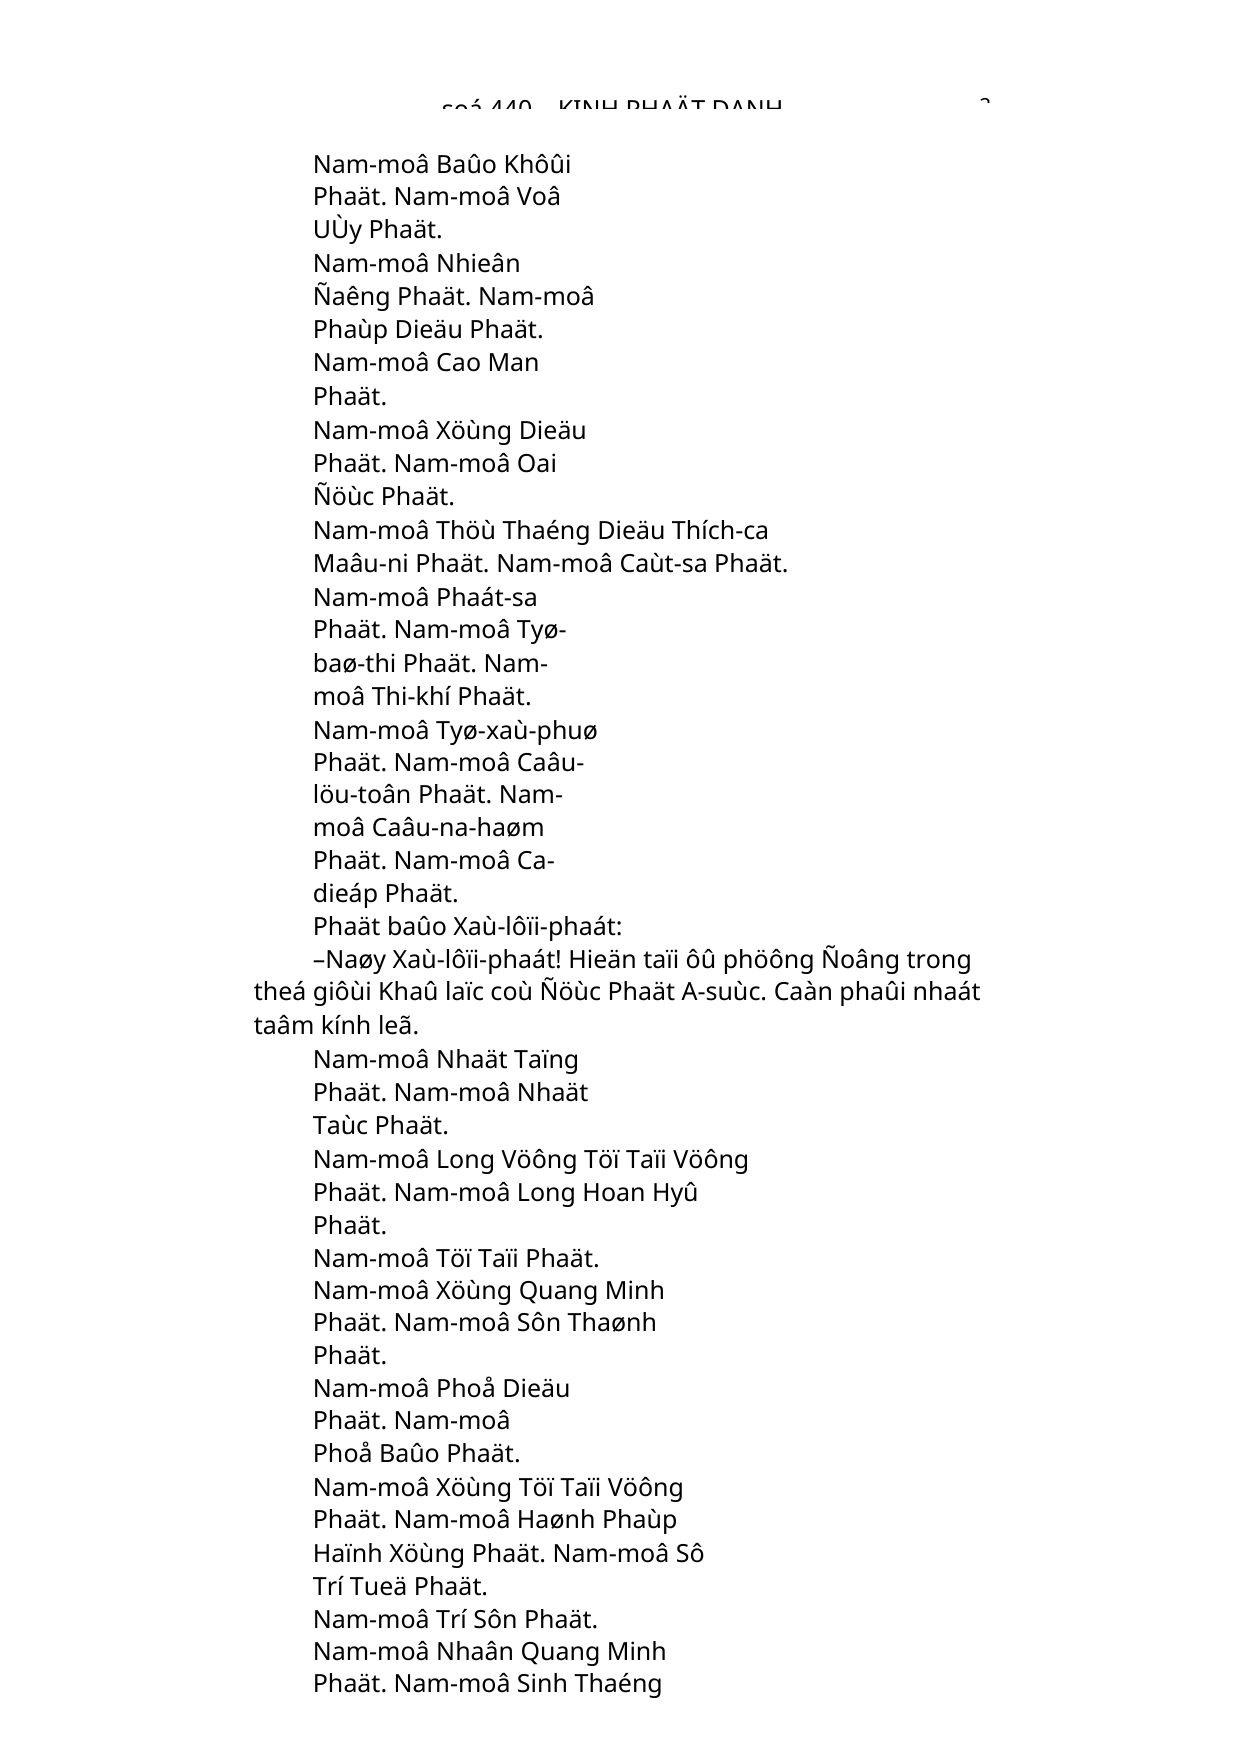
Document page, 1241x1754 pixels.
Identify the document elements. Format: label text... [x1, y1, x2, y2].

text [313, 1634, 671, 1700]
text Nam-moâ Phaát-sa Phaät. Nam-moâ Tyø-baø-thi Phaät. Nam-moâ Thi-khí Phaät. [313, 579, 576, 713]
text Nam-moâ Phoå Dieäu Phaät. Nam-moâ Phoå Baûo Phaät. [313, 1371, 575, 1469]
text –Naøy Xaù-lôïi-phaát! Hieän taïi ôû phöông Ñoâng trong theá giôùi Khaû laïc coù Ñöùc Phaät A-suùc. Caàn phaûi nhaát taâm kính leã. [254, 941, 982, 1042]
text Nam-moâ Xöùng Quang Minh Phaät. Nam-moâ Sôn Thaønh Phaät. [313, 1273, 671, 1371]
text Nam-moâ Nhaät Taïng Phaät. Nam-moâ Nhaät Taùc Phaät. [313, 1042, 588, 1142]
text Nam-moâ Töï Taïi Phaät. [313, 1242, 1065, 1273]
text Nam-moâ Tyø-xaù-phuø Phaät. Nam-moâ Caâu-löu-toân Phaät. Nam-moâ Caâu-na-haøm Phaät. Nam-moâ Ca-dieáp Phaät. [313, 713, 607, 909]
text Phaät baûo Xaù-lôïi-phaát: [313, 909, 1065, 941]
text Nam-moâ Trí Sôn Phaät. [313, 1603, 1065, 1634]
text Nam-moâ Long Vöông Töï Taïi Vöông Phaät. Nam-moâ Long Hoan Hyû Phaät. [313, 1142, 762, 1242]
text Nam-moâ Baûo Khôûi Phaät. Nam-moâ Voâ UÙy Phaät. [313, 147, 577, 245]
text Nam-moâ Nhieân Ñaêng Phaät. Nam-moâ Phaùp Dieäu Phaät. Nam-moâ Cao Man Phaät. [313, 245, 604, 412]
text Nam-moâ Xöùng Dieäu Phaät. Nam-moâ Oai Ñöùc Phaät. [313, 412, 592, 513]
text Nam-moâ Thöù Thaéng Dieäu Thích-ca Maâu-ni Phaät. Nam-moâ Caùt-sa Phaät. [313, 513, 836, 579]
text Nam-moâ Xöùng Töï Taïi Vöông Phaät. Nam-moâ Haønh Phaùp Haïnh Xöùng Phaät. Nam-moâ Sô Trí Tueä Phaät. [313, 1469, 722, 1603]
